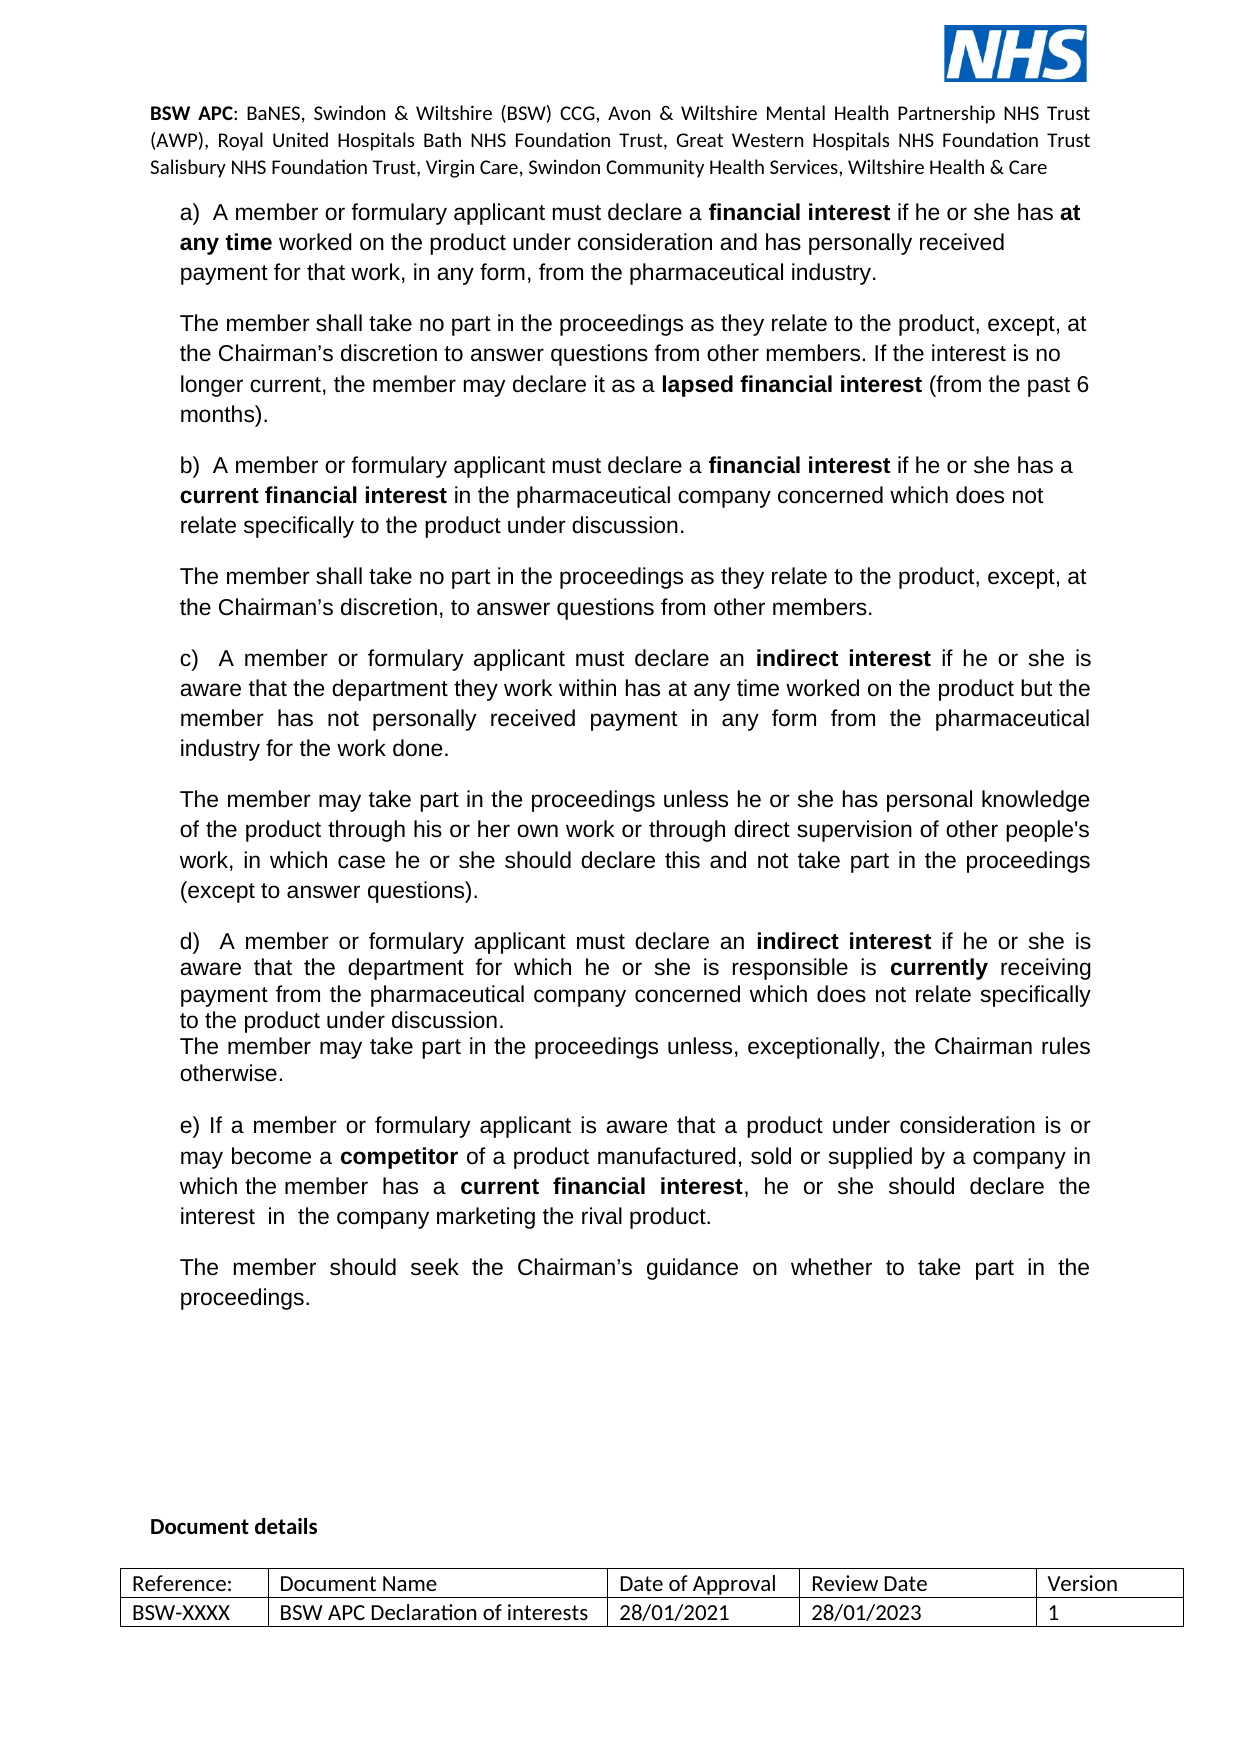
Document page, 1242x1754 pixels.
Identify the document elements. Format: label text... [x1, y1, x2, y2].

text The member shall take no part in the proceedings as they relate to the product, except, at the Chairman’s discretion, to answer questions from other members. [179, 563, 1092, 620]
text The member may take part in the proceedings unless he or she has personal knowledge of the product through his or her own work or through direct supervision of other people's work, in which case he or she should declare this and not take part in the proceedings (except to answer questions). [179, 786, 1092, 903]
text The member shall take no part in the proceedings as they relate to the product, except, at the Chairman’s discretion to answer questions from other members. If the interest is no longer current, the member may declare it as a lapsed financial interest (from the past 6 months). [179, 310, 1092, 427]
text e) If a member or formulary applicant is aware that a product under consideration is or may become a competitor of a product manufactured, sold or supplied by a company in which the member has a current financial interest, he or she should declare the interest in the company marketing the rival product. [179, 1112, 1092, 1229]
picture [942, 25, 1087, 82]
text c) A member or formulary applicant must declare an indirect interest if he or she is aware that the department they work within has at any time worked on the product but the member has not personally received payment in any form from the pharmaceutical industry for the work done. [179, 644, 1092, 762]
text b) A member or formulary applicant must declare a financial interest if he or she has a current financial interest in the pharmaceutical company concerned which does not relate specifically to the product under discussion. [179, 452, 1092, 539]
text The member should seek the Chairman’s guidance on whether to take part in the proceedings. [179, 1254, 1092, 1311]
text a) A member or formulary applicant must declare a financial interest if he or she has at any time worked on the product under consideration and has personally received payment for that work, in any form, from the pharmaceutical industry. [179, 199, 1092, 286]
text The member may take part in the proceedings unless, exceptionally, the Chairman rules otherwise. [179, 1033, 1092, 1086]
text d) A member or formulary applicant must declare an indirect interest if he or she is aware that the department for which he or she is responsible is currently receiving payment from the pharmaceutical company concerned which does not relate specifically to the product under discussion. [179, 928, 1092, 1033]
